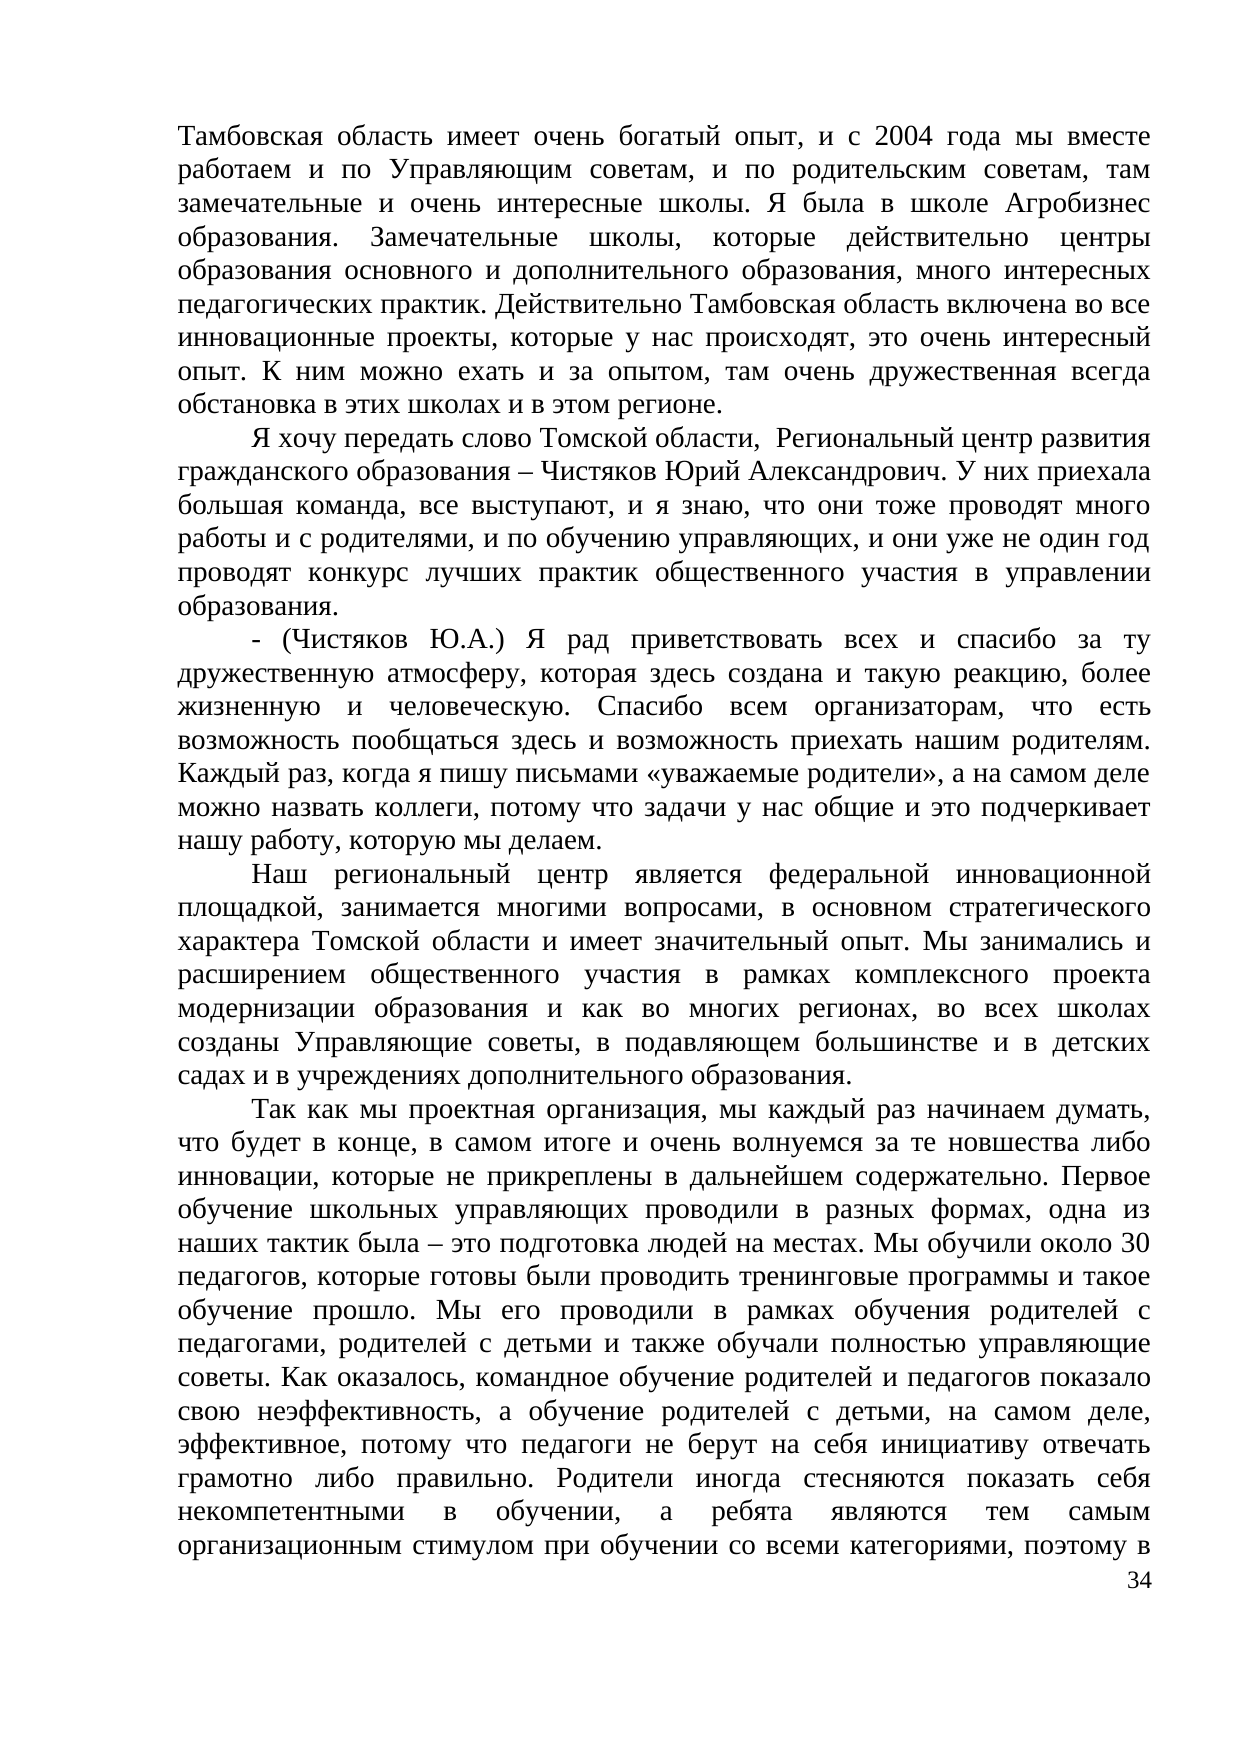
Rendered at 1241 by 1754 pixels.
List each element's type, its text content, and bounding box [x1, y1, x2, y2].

text - (Чистяков Ю.А.) Я рад приветствовать всех и спасибо за ту дружественную атмосферу, которая здесь создана и такую реакцию, более жизненную и человеческую. Спасибо всем организаторам, что есть возможность пообщаться здесь и возможность приехать нашим родителям. Каждый раз, когда я пишу письмами «уважаемые родители», а на самом деле можно назвать коллеги, потому что задачи у нас общие и это подчеркивает нашу работу, которую мы делаем. [177, 621, 1152, 856]
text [177, 1091, 1152, 1560]
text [177, 118, 1152, 420]
text Наш региональный центр является федеральной инновационной площадкой, занимается многими вопросами, в основном стратегического характера Томской области и имеет значительный опыт. Мы занимались и расширением общественного участия в рамках комплексного проекта модернизации образования и как во многих регионах, во всех школах созданы Управляющие советы, в подавляющем большинстве и в детских садах и в учреждениях дополнительного образования. [177, 856, 1152, 1091]
text Я хочу передать слово Томской области, Региональный центр развития гражданского образования – Чистяков Юрий Александрович. У них приехала большая команда, все выступают, и я знаю, что они тоже проводят много работы и с родителями, и по обучению управляющих, и они уже не один год проводят конкурс лучших практик общественного участия в управлении образования. [177, 420, 1152, 621]
